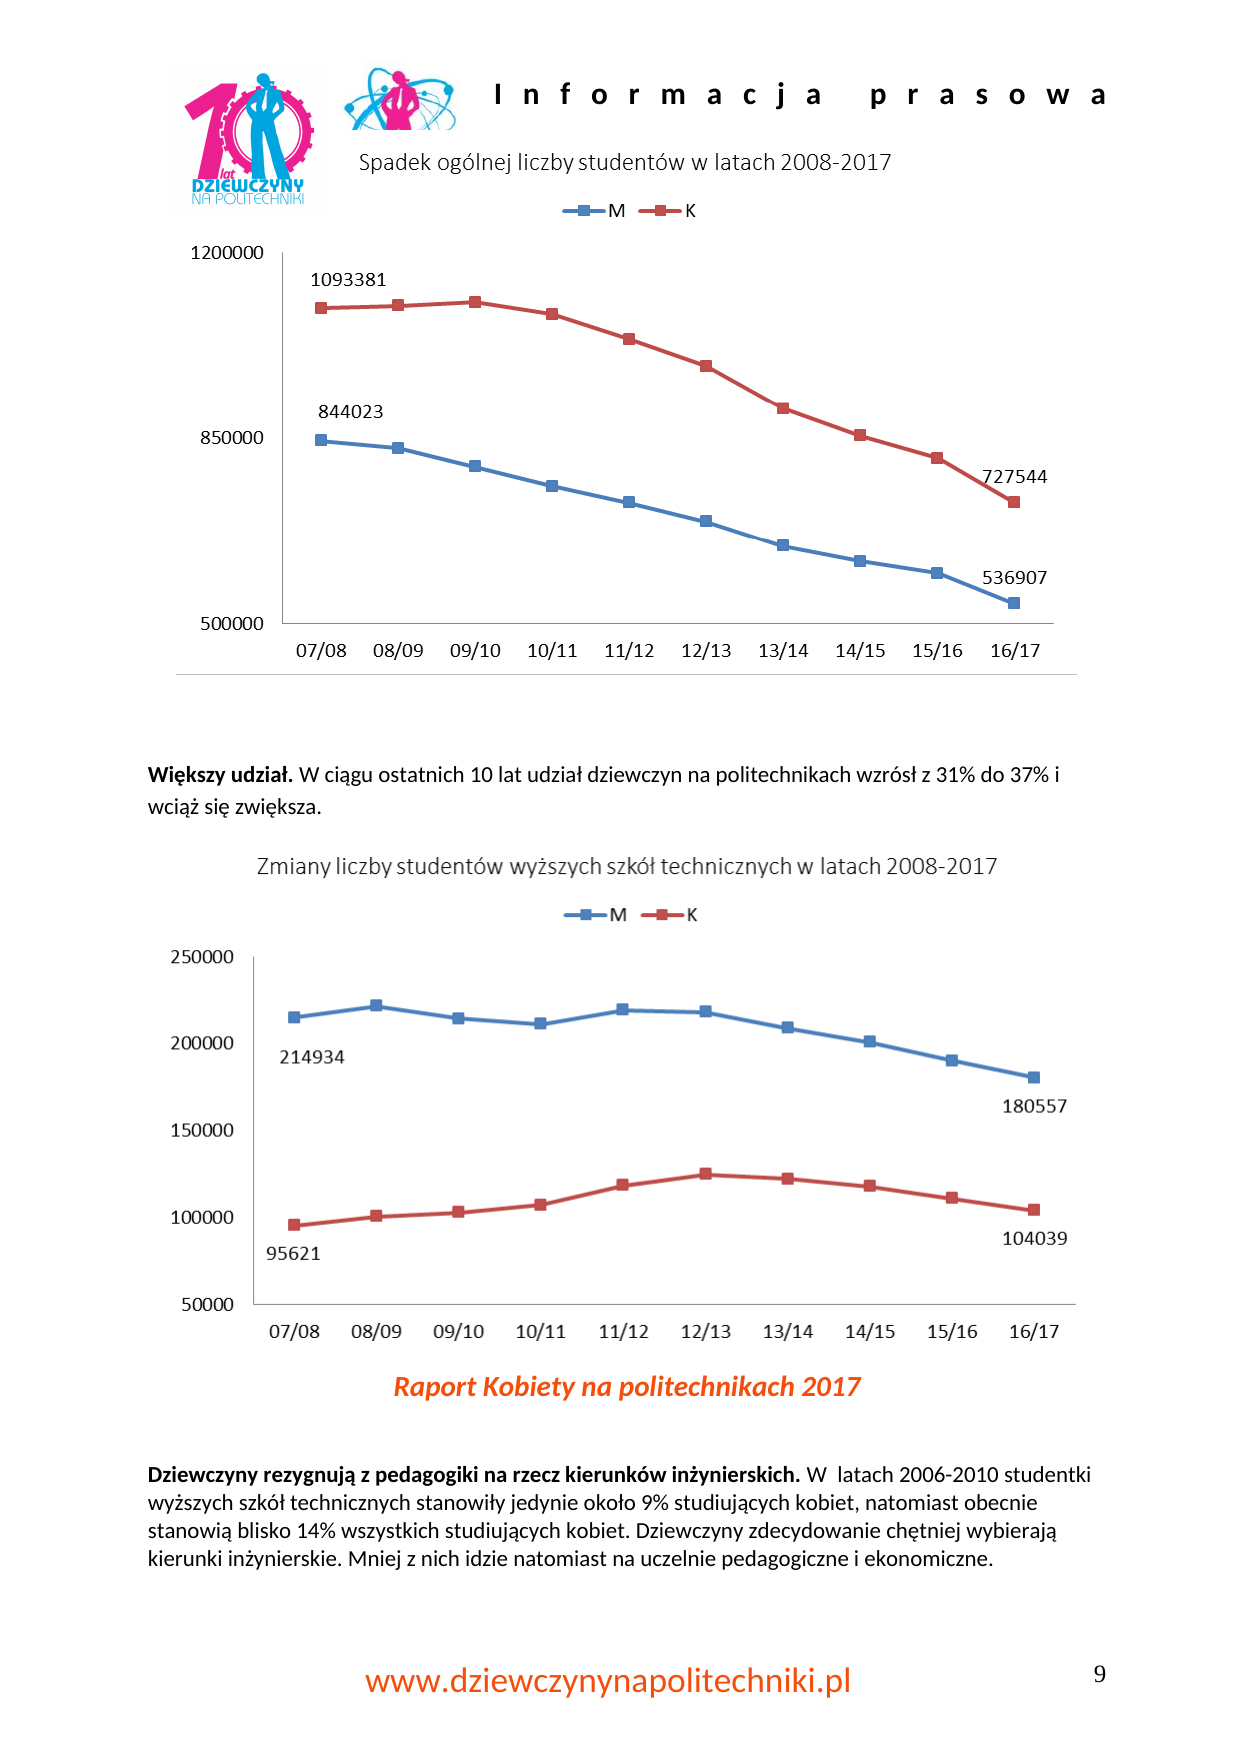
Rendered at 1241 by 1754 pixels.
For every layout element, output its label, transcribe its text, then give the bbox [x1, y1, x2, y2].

list Większy udział. W ciągu ostatnich 10 lat udział dziewczyn na politechnikach wzrósł z 31% do 37% i wciąż się zwiększa. [148, 760, 1106, 820]
text Raport Kobiety na politechnikach 2017 [148, 940, 1106, 1403]
picture [156, 833, 1098, 940]
text Dziewczyny rezygnują z pedagogiki na rzecz kierunków inżynierskich. W latach 2006-2010 studentki wyższych szkół technicznych stanowiły jedynie około 9% studiujących kobiet, natomiast obecnie stanowią blisko 14% wszystkich studiujących kobiet. Dziewczyny zdecydowanie chętniej wybierają kierunki inżynierskie. Mniej z nich idzie natomiast na uczelnie pedagogiczne i ekonomiczne. [148, 1460, 1106, 1572]
picture [165, 61, 1077, 675]
